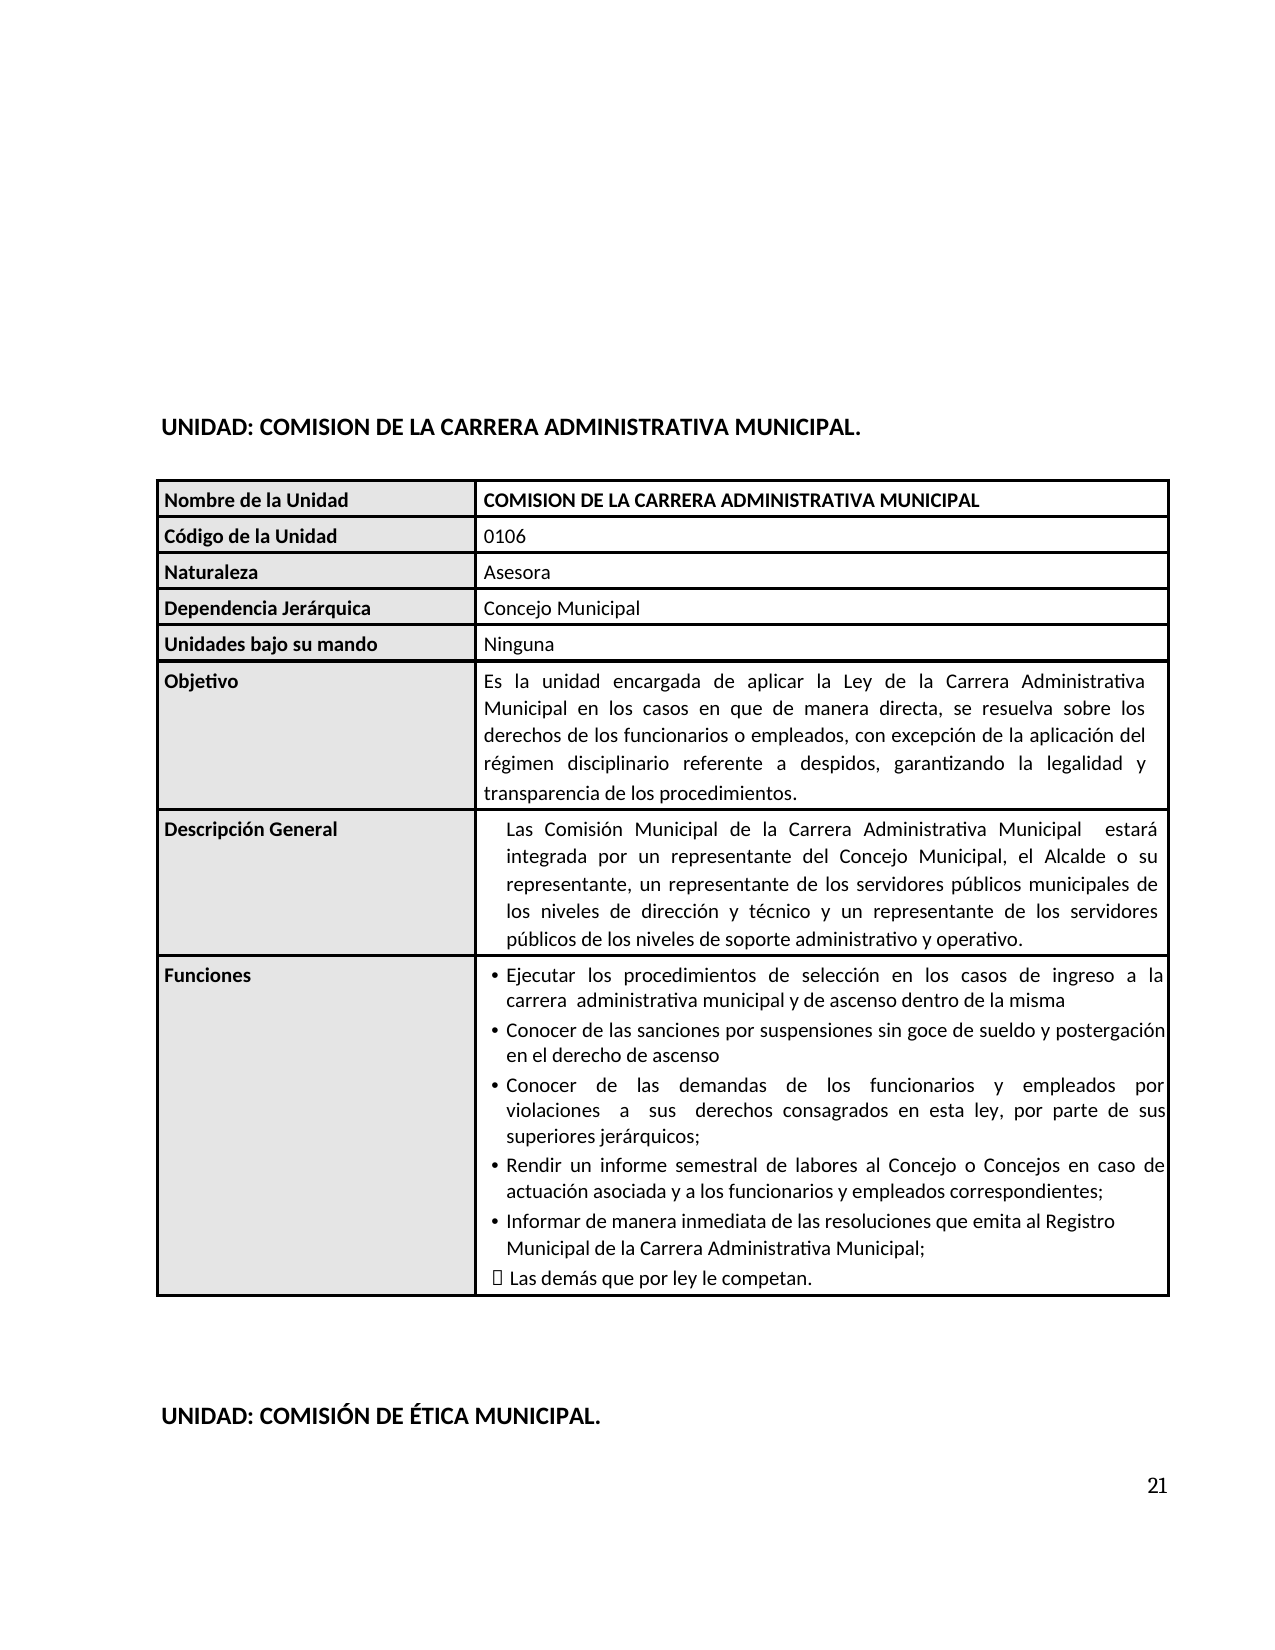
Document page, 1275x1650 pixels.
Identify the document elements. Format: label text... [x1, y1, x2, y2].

table_cell Ninguna [477, 626, 1167, 659]
table_header COMISION DE LA CARRERA ADMINISTRATIVA MUNICIPAL [477, 482, 1167, 515]
table_header Nombre de la Unidad [159, 482, 474, 515]
table_cell Descripción General [159, 811, 474, 954]
text UNIDAD: COMISION DE LA CARRERA ADMINISTRATIVA MUNICIPAL. [161, 412, 1184, 442]
table_cell Naturaleza [159, 554, 474, 587]
table_cell Las Comisión Municipal de la Carrera Administrativa Municipal estará integrada por un representante del Concejo Municipal, el Alcalde o su representante, un representante de los servidores públicos municipales de los niveles de dirección y técnico y un representante de los servidores públicos de los niveles de soporte administrativo y operativo. [477, 811, 1167, 954]
table_cell Código de la Unidad [159, 518, 474, 551]
text UNIDAD: COMISIÓN DE ÉTICA MUNICIPAL. [161, 1400, 1184, 1430]
table_cell Objetivo [159, 663, 474, 808]
table_cell Funciones [159, 957, 474, 1294]
table_cell Ejecutar los procedimientos de selección en los casos de ingreso a la carrera administrativa municipal y de ascenso dentro de la misma Conocer de las sanciones por suspensiones sin goce de sueldo y postergación en el derecho de ascenso Conocer de las demandas de los funcionarios y empleados por violaciones a sus derechos consagrados en esta ley, por parte de sus superiores jerárquicos; Rendir un informe semestral de labores al Concejo o Concejos en caso de actuación asociada y a los funcionarios y empleados correspondientes; Informar de manera inmediata de las resoluciones que emita al Registro Municipal de la Carrera Administrativa Municipal;  Las demás que por ley le competan. [477, 957, 1167, 1294]
table_cell Es la unidad encargada de aplicar la Ley de la Carrera Administrativa Municipal en los casos en que de manera directa, se resuelva sobre los derechos de los funcionarios o empleados, con excepción de la aplicación del régimen disciplinario referente a despidos, garantizando la legalidad y transparencia de los procedimientos. [477, 663, 1167, 808]
table_cell Dependencia Jerárquica [159, 590, 474, 623]
table_cell 0106 [477, 518, 1167, 551]
table_cell Concejo Municipal [477, 590, 1167, 623]
table_cell Unidades bajo su mando [159, 626, 474, 659]
table_cell Asesora [477, 554, 1167, 587]
